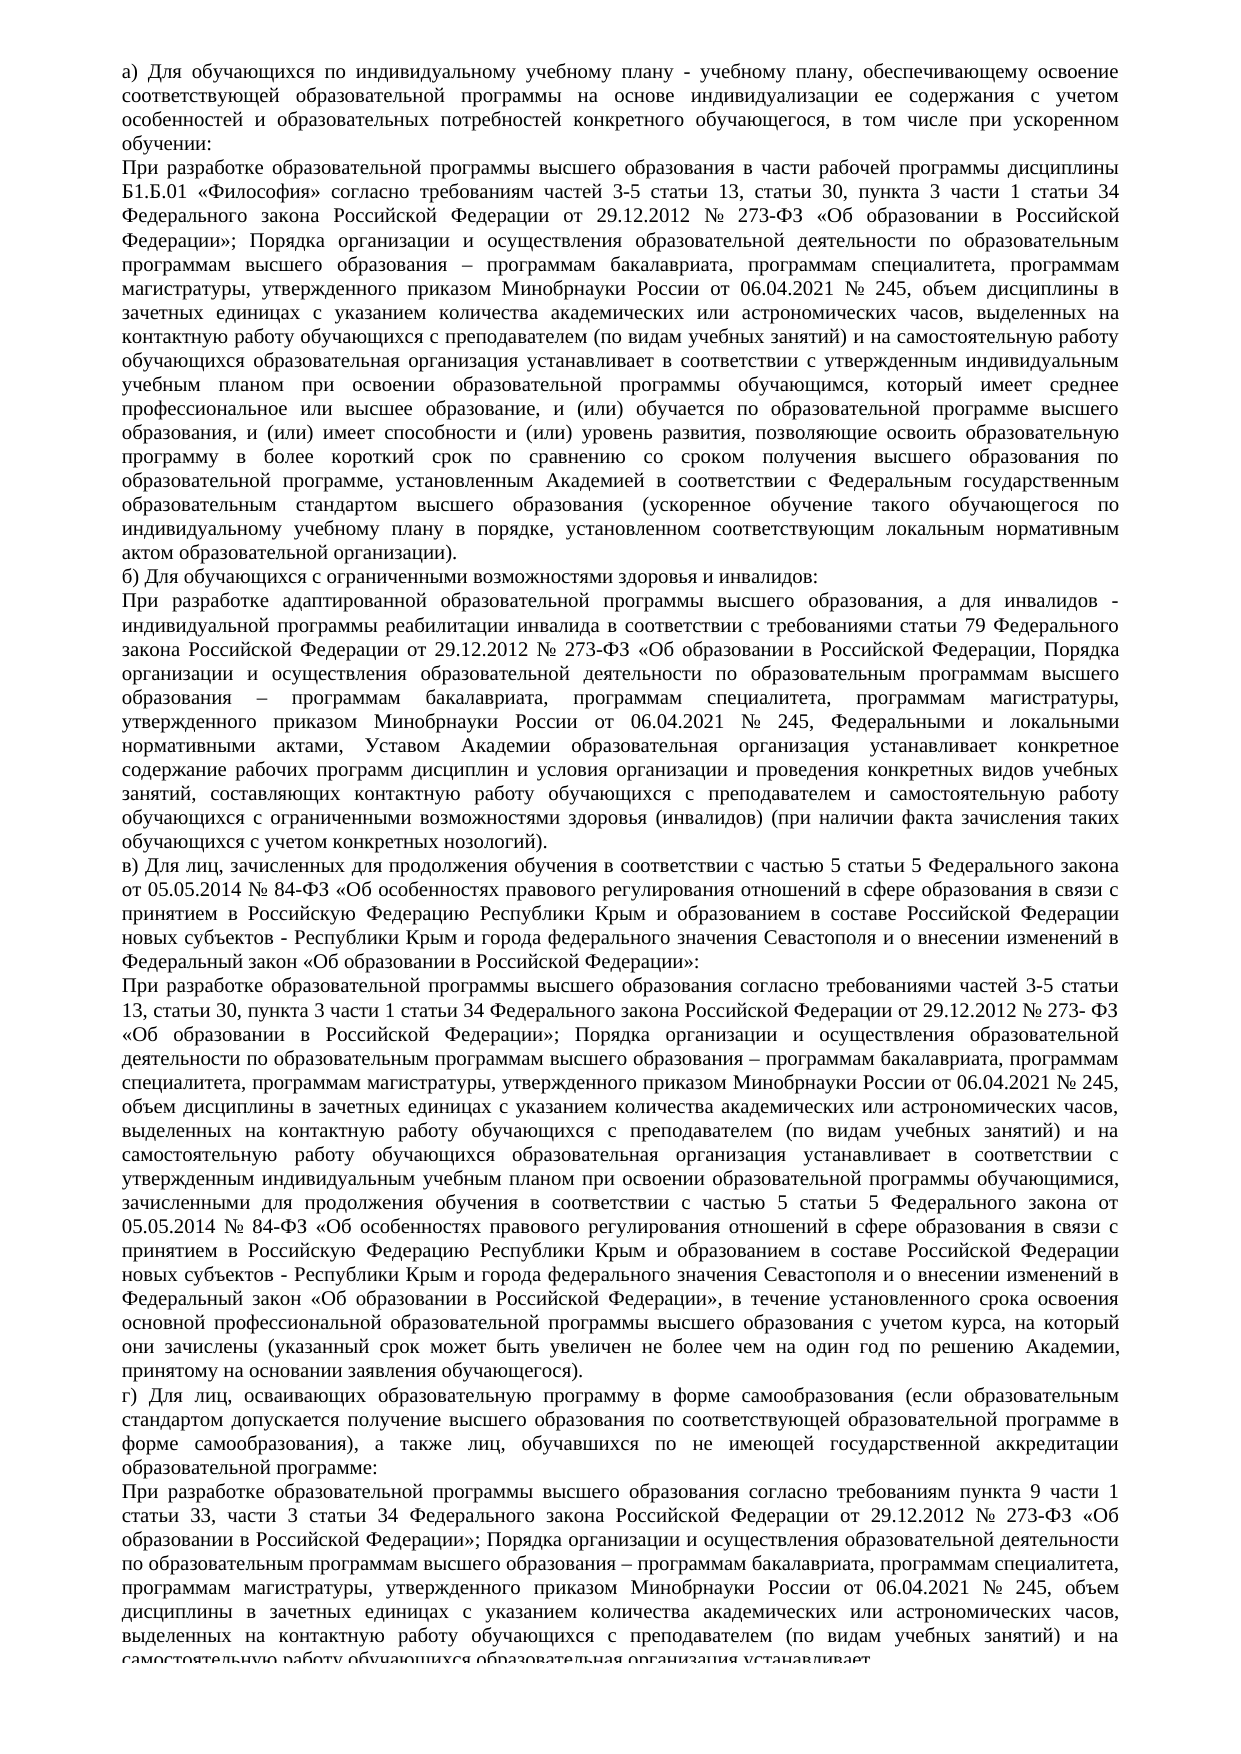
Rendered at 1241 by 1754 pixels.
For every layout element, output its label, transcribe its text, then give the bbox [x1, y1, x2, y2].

table_header а) Для обучающихся по индивидуальному учебному плану - учебному плану, обеспечивающему освоение соответствующей образовательной программы на основе индивидуализации ее содержания с учетом особенностей и образовательных потребностей конкретного обучающегося, в том числе при ускоренном обучении: При разработке образовательной программы высшего образования в части рабочей программы дисциплины Б1.Б.01 «Философия» согласно требованиям частей 3-5 статьи 13, статьи 30, пункта 3 части 1 статьи 34 Федерального закона Российской Федерации от 29.12.2012 № 273-ФЗ «Об образовании в Российской Федерации»; Порядка организации и осуществления образовательной деятельности по образовательным программам высшего образования – программам бакалавриата, программам специалитета, программам магистратуры, утвержденного приказом Минобрнауки России от 06.04.2021 № 245, объем дисциплины в зачетных единицах с указанием количества академических или астрономических часов, выделенных на контактную работу обучающихся с преподавателем (по видам учебных занятий) и на самостоятельную работу обучающихся образовательная организация устанавливает в соответствии с утвержденным индивидуальным учебным планом при освоении образовательной программы обучающимся, который имеет среднее профессиональное или высшее образование, и (или) обучается по образовательной программе высшего образования, и (или) имеет способности и (или) уровень развития, позволяющие освоить образовательную программу в более короткий срок по сравнению со сроком получения высшего образования по образовательной программе, установленным Академией в соответствии с Федеральным государственным образовательным стандартом высшего образования (ускоренное обучение такого обучающегося по индивидуальному учебному плану в порядке, установленном соответствующим локальным нормативным актом образовательной организации). б) Для обучающихся с ограниченными возможностями здоровья и инвалидов: При разработке адаптированной образовательной программы высшего образования, а для инвалидов - индивидуальной программы реабилитации инвалида в соответствии с требованиями статьи 79 Федерального закона Российской Федерации от 29.12.2012 № 273-ФЗ «Об образовании в Российской Федерации, Порядка организации и осуществления образовательной деятельности по образовательным программам высшего образования – программам бакалавриата, программам специалитета, программам магистратуры, утвержденного приказом Минобрнауки России от 06.04.2021 № 245, Федеральными и локальными нормативными актами, Уставом Академии образовательная организация устанавливает конкретное содержание рабочих программ дисциплин и условия организации и проведения конкретных видов учебных занятий, составляющих контактную работу обучающихся с преподавателем и самостоятельную работу обучающихся с ограниченными возможностями здоровья (инвалидов) (при наличии факта зачисления таких обучающихся с учетом конкретных нозологий). в) Для лиц, зачисленных для продолжения обучения в соответствии с частью 5 статьи 5 Федерального закона от 05.05.2014 № 84-ФЗ «Об особенностях правового регулирования отношений в сфере образования в связи с принятием в Российскую Федерацию Республики Крым и образованием в составе Российской Федерации новых субъектов - Республики Крым и города федерального значения Севастополя и о внесении изменений в Федеральный закон «Об образовании в Российской Федерации»: При разработке образовательной программы высшего образования согласно требованиями частей 3-5 статьи 13, статьи 30, пункта 3 части 1 статьи 34 Федерального закона Российской Федерации от 29.12.2012 № 273- ФЗ «Об образовании в Российской Федерации»; Порядка организации и осуществления образовательной деятельности по образовательным программам высшего образования – программам бакалавриата, программам специалитета, программам магистратуры, утвержденного приказом Минобрнауки России от 06.04.2021 № 245, объем дисциплины в зачетных единицах с указанием количества академических или астрономических часов, выделенных на контактную работу обучающихся с преподавателем (по видам учебных занятий) и на самостоятельную работу обучающихся образовательная организация устанавливает в соответствии с утвержденным индивидуальным учебным планом при освоении образовательной программы обучающимися, зачисленными для продолжения обучения в соответствии с частью 5 статьи 5 Федерального закона от 05.05.2014 № 84-ФЗ «Об особенностях правового регулирования отношений в сфере образования в связи с принятием в Российскую Федерацию Республики Крым и образованием в составе Российской Федерации новых субъектов - Республики Крым и города федерального значения Севастополя и о внесении изменений в Федеральный закон «Об образовании в Российской Федерации», в течение установленного срока освоения основной профессиональной образовательной программы высшего образования с учетом курса, на который они зачислены (указанный срок может быть увеличен не более чем на один год по решению Академии, принятому на основании заявления обучающегося). г) Для лиц, осваивающих образовательную программу в форме самообразования (если образовательным стандартом допускается получение высшего образования по соответствующей образовательной программе в форме самообразования), а также лиц, обучавшихся по не имеющей государственной аккредитации образовательной программе: При разработке образовательной программы высшего образования согласно требованиям пункта 9 части 1 статьи 33, части 3 статьи 34 Федерального закона Российской Федерации от 29.12.2012 № 273-ФЗ «Об образовании в Российской Федерации»; Порядка организации и осуществления образовательной деятельности по образовательным программам высшего образования – программам бакалавриата, программам специалитета, программам магистратуры, утвержденного приказом Минобрнауки России от 06.04.2021 № 245, объем дисциплины в зачетных единицах с указанием количества академических или астрономических часов, выделенных на контактную работу обучающихся с преподавателем (по видам учебных занятий) и на самостоятельную работу обучающихся образовательная организация устанавливает [118, 59, 1124, 1662]
